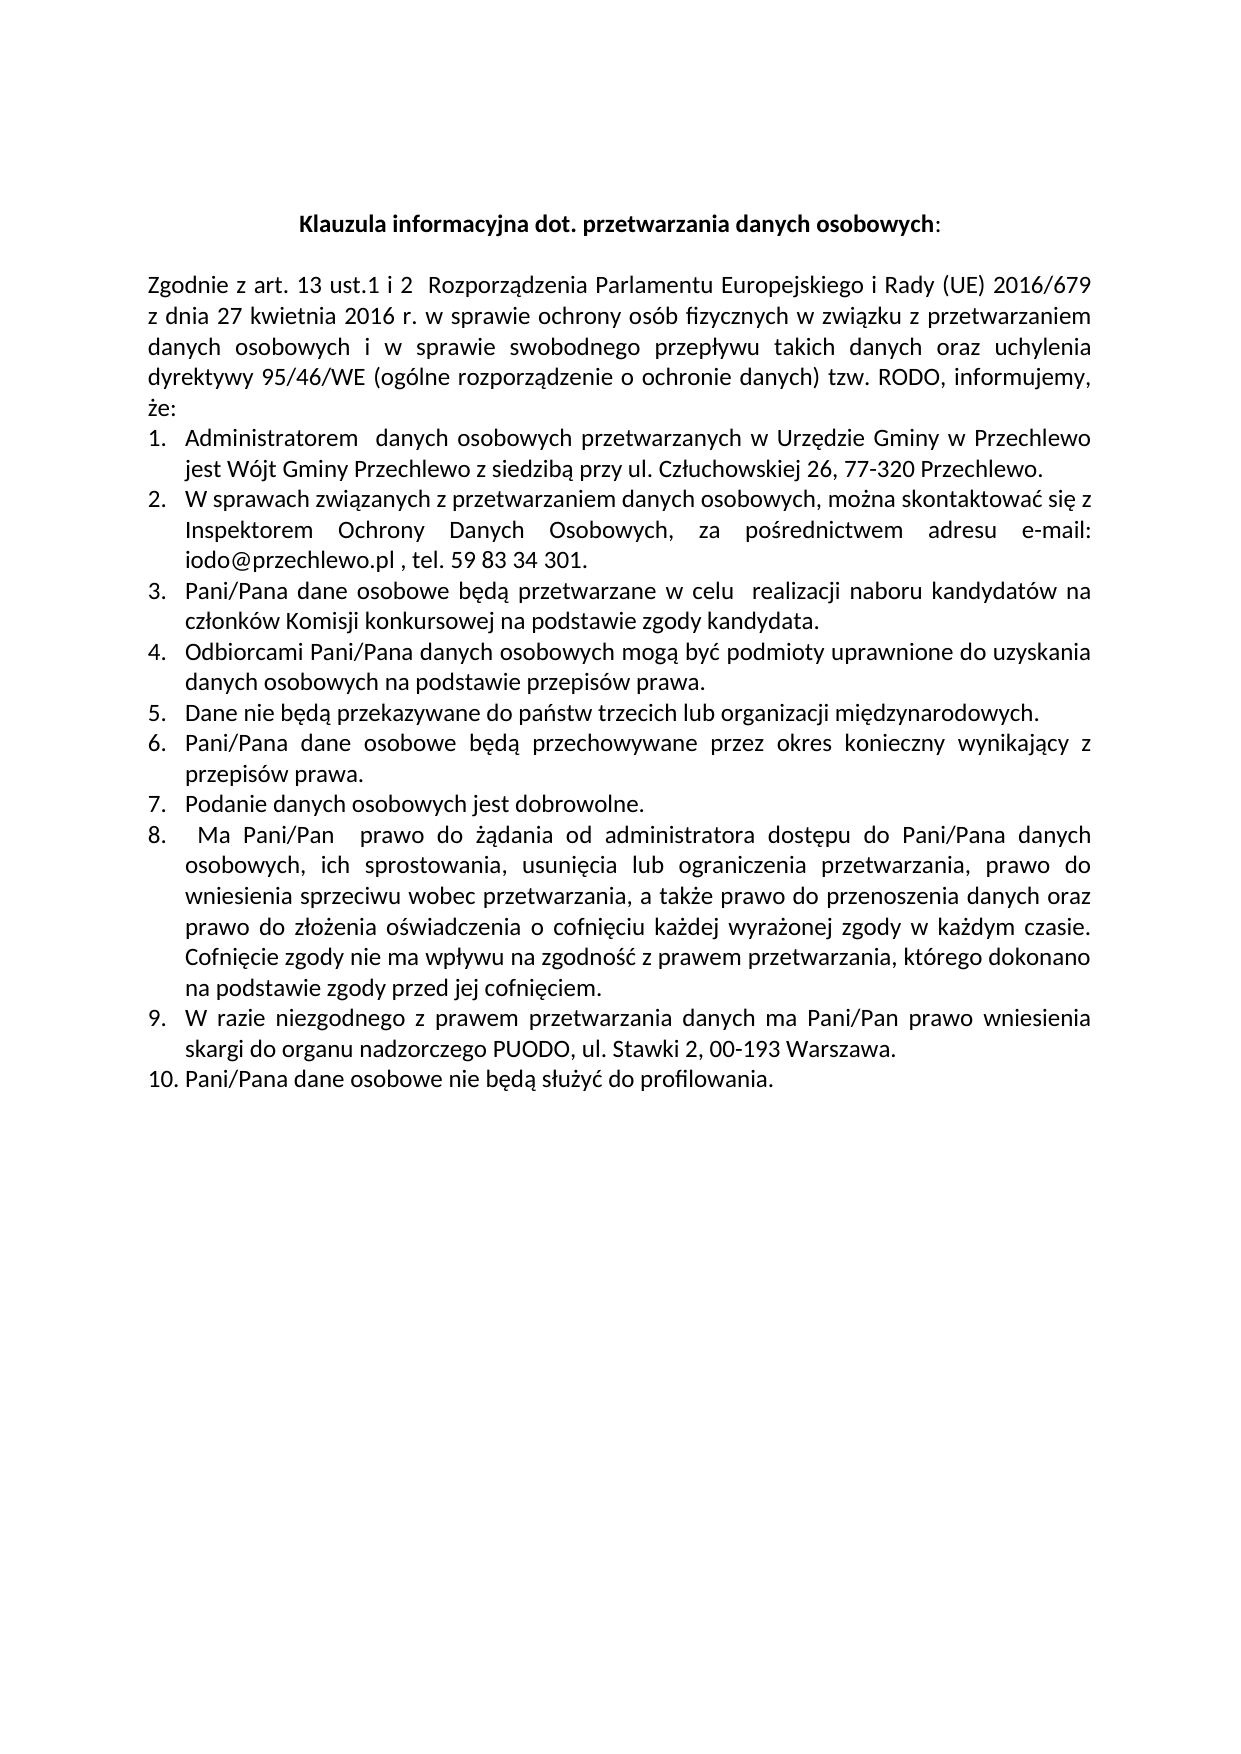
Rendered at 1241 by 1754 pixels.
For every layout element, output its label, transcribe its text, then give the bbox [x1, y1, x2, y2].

list Pani/Pana dane osobowe nie będą służyć do profilowania. [148, 1063, 1093, 1094]
list Odbiorcami Pani/Pana danych osobowych mogą być podmioty uprawnione do uzyskania danych osobowych na podstawie przepisów prawa. [148, 636, 1093, 697]
text Klauzula informacyjna dot. przetwarzania danych osobowych: [148, 209, 1093, 239]
list Ma Pani/Pan prawo do żądania od administratora dostępu do Pani/Pana danych osobowych, ich sprostowania, usunięcia lub ograniczenia przetwarzania, prawo do wniesienia sprzeciwu wobec przetwarzania, a także prawo do przenoszenia danych oraz prawo do złożenia oświadczenia o cofnięciu każdej wyrażonej zgody w każdym czasie. Cofnięcie zgody nie ma wpływu na zgodność z prawem przetwarzania, którego dokonano na podstawie zgody przed jej cofnięciem. [148, 819, 1093, 1002]
list W sprawach związanych z przetwarzaniem danych osobowych, można skontaktować się z Inspektorem Ochrony Danych Osobowych, za pośrednictwem adresu e-mail: iodo@przechlewo.pl , tel. 59 83 34 301. [148, 483, 1093, 575]
list W razie niezgodnego z prawem przetwarzania danych ma Pani/Pan prawo wniesienia skargi do organu nadzorczego PUODO, ul. Stawki 2, 00-193 Warszawa. [148, 1002, 1093, 1063]
list Podanie danych osobowych jest dobrowolne. [148, 788, 1093, 819]
list Dane nie będą przekazywane do państw trzecich lub organizacji międzynarodowych. [148, 697, 1093, 727]
list Administratorem danych osobowych przetwarzanych w Urzędzie Gminy w Przechlewo jest Wójt Gminy Przechlewo z siedzibą przy ul. Człuchowskiej 26, 77-320 Przechlewo. [148, 422, 1093, 483]
list Pani/Pana dane osobowe będą przechowywane przez okres konieczny wynikający z przepisów prawa. [148, 727, 1093, 788]
text Zgodnie z art. 13 ust.1 i 2 Rozporządzenia Parlamentu Europejskiego i Rady (UE) 2016/679 z dnia 27 kwietnia 2016 r. w sprawie ochrony osób fizycznych w związku z przetwarzaniem danych osobowych i w sprawie swobodnego przepływu takich danych oraz uchylenia dyrektywy 95/46/WE (ogólne rozporządzenie o ochronie danych) tzw. RODO, informujemy, że: [148, 270, 1093, 422]
list Pani/Pana dane osobowe będą przetwarzane w celu realizacji naboru kandydatów na członków Komisji konkursowej na podstawie zgody kandydata. [148, 575, 1093, 636]
